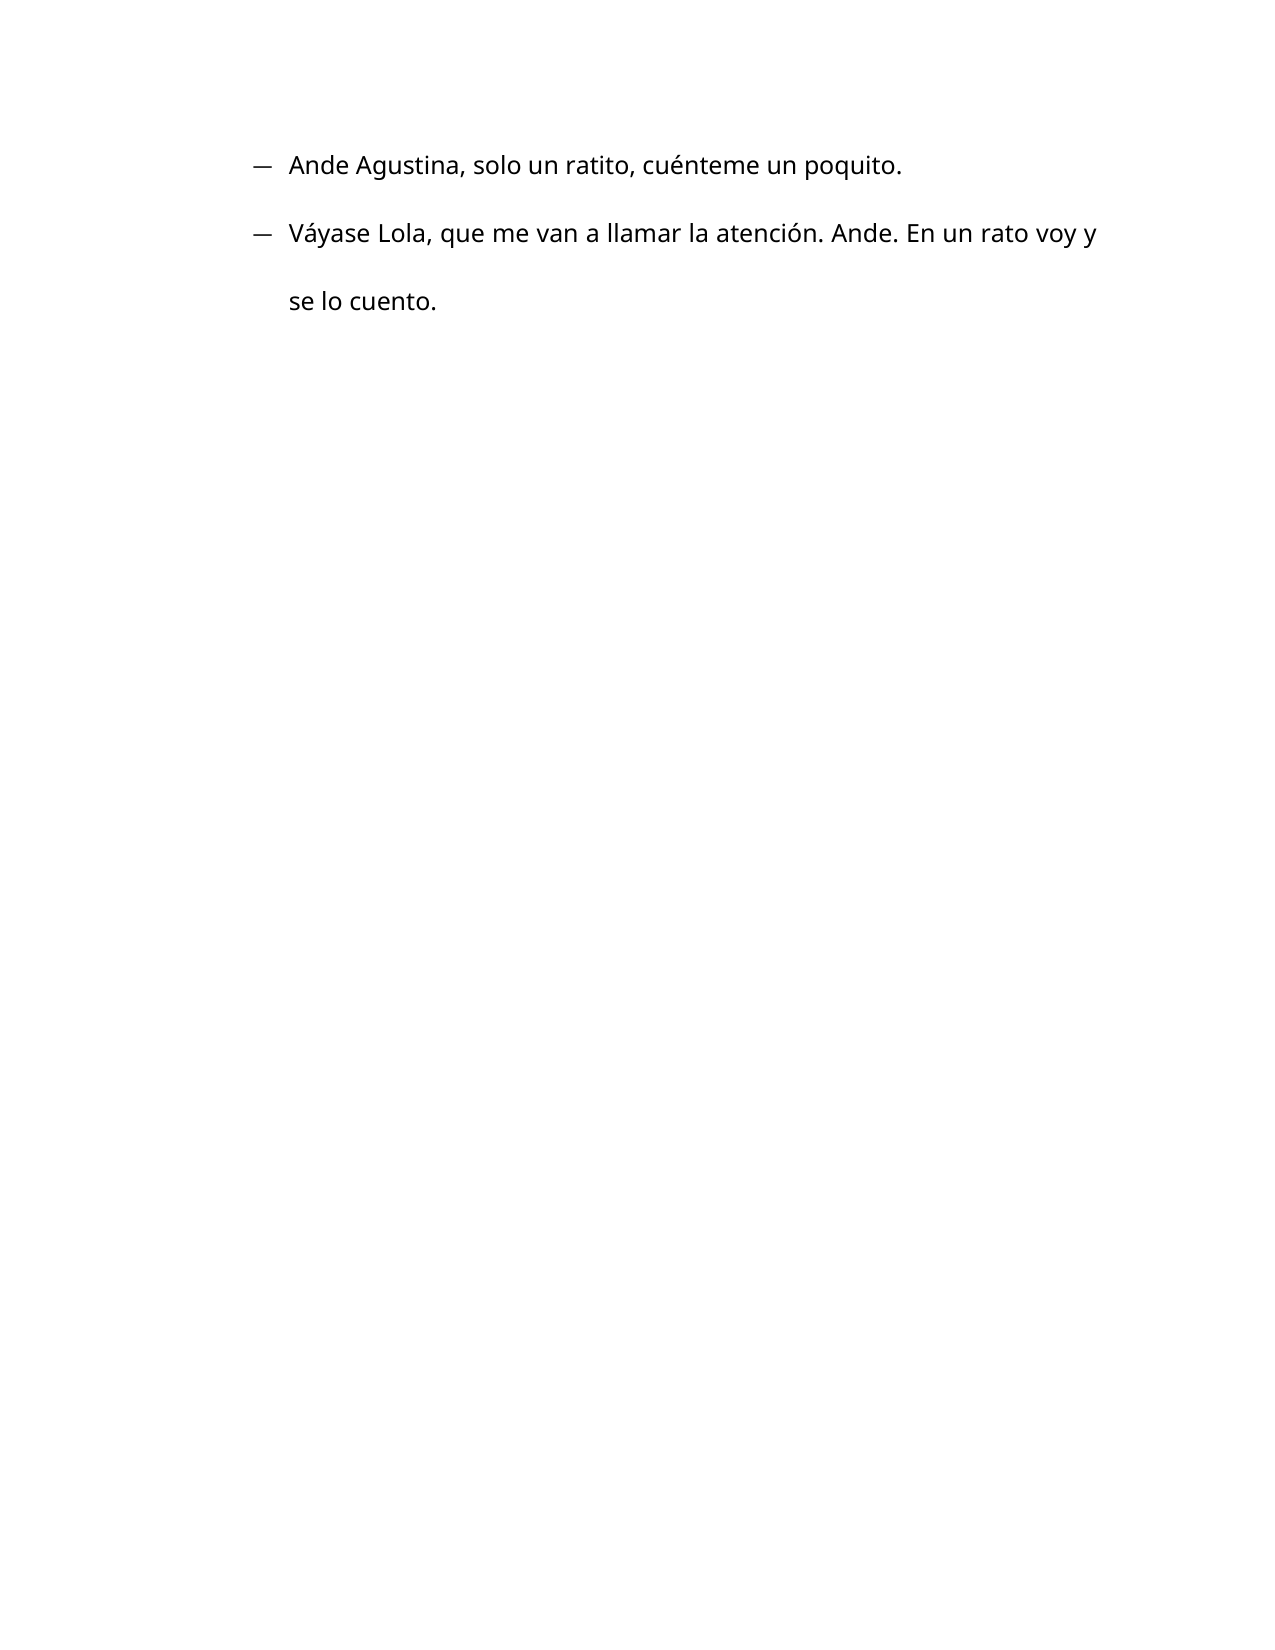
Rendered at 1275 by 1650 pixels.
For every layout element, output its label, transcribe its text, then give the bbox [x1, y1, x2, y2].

list Váyase Lola, que me van a llamar la atención. Ande. En un rato voy y se lo cuento. [251, 216, 1098, 318]
list Ande Agustina, solo un ratito, cuénteme un poquito. [251, 148, 1098, 182]
